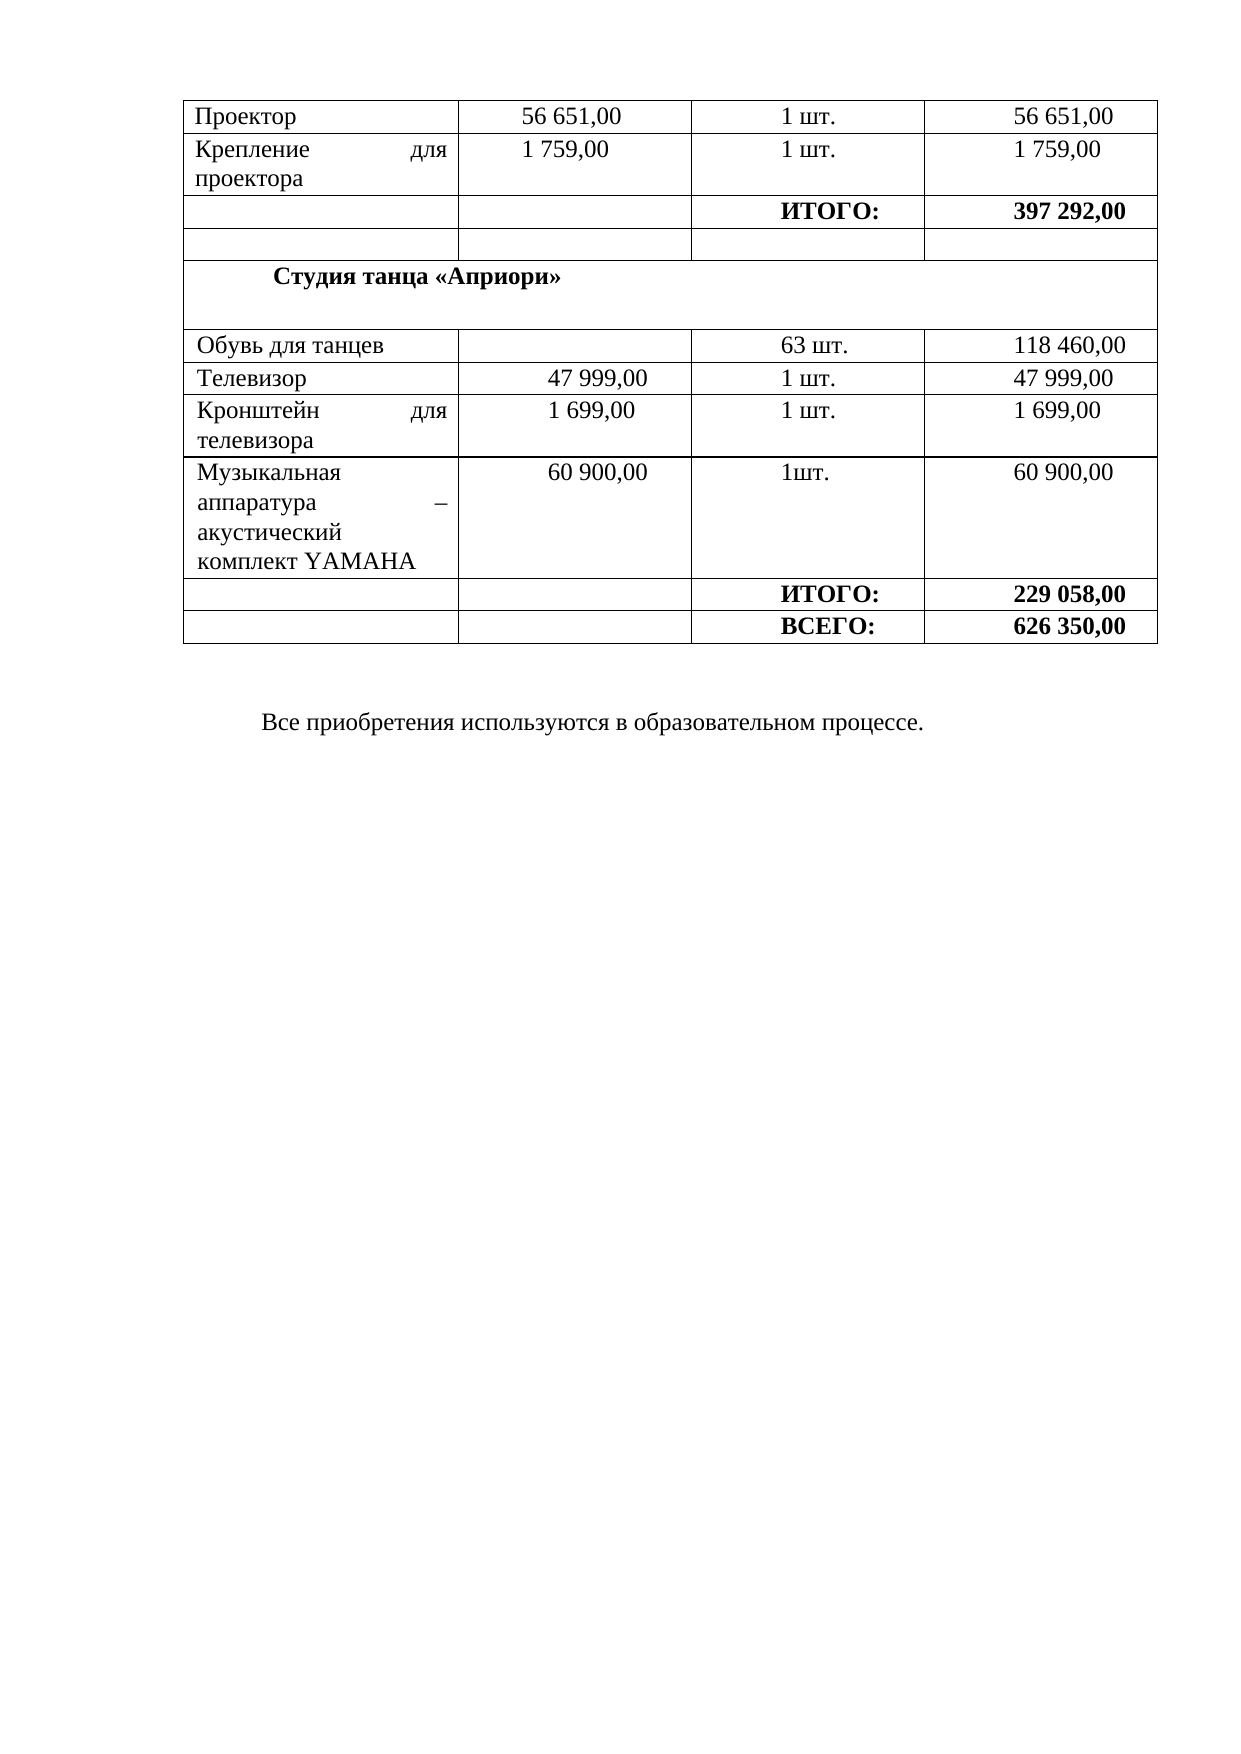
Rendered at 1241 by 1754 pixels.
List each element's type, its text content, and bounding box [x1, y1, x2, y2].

table_cell Проектор [184, 101, 458, 133]
table_cell 1 699,00 [925, 395, 1157, 456]
table_cell 63 шт. [692, 330, 924, 362]
table_cell [459, 579, 691, 610]
table_cell [184, 579, 458, 610]
table_cell 60 900,00 [459, 458, 691, 578]
table_cell Крепление для проектора [184, 134, 458, 195]
table_cell Обувь для танцев [184, 330, 458, 362]
table_cell ИТОГО: [692, 579, 924, 610]
table_cell [184, 229, 458, 260]
table_cell [459, 196, 691, 228]
table_cell Кронштейн для телевизора [184, 395, 458, 456]
table_cell [184, 196, 458, 228]
table_cell 1 шт. [692, 363, 924, 394]
table_cell [459, 229, 691, 260]
table_cell 47 999,00 [925, 363, 1157, 394]
table_cell 626 350,00 [925, 611, 1157, 643]
table_cell 229 058,00 [925, 579, 1157, 610]
table_cell Студия танца «Априори» [184, 261, 1157, 329]
table_cell 1 699,00 [459, 395, 691, 456]
table_cell Телевизор [184, 363, 458, 394]
table_cell 56 651,00 [459, 101, 691, 133]
table_cell 1 759,00 [925, 134, 1157, 195]
table_cell 118 460,00 [925, 330, 1157, 362]
table_cell 1 759,00 [459, 134, 691, 195]
table_cell [925, 229, 1157, 260]
table_cell 397 292,00 [925, 196, 1157, 228]
table_cell ИТОГО: [692, 196, 924, 228]
table_cell [459, 611, 691, 643]
table_cell 1шт. [692, 458, 924, 578]
table_cell [184, 611, 458, 643]
table_cell 56 651,00 [925, 101, 1157, 133]
table_cell Музыкальная аппаратура – акустический комплект YAMAHA [184, 458, 458, 578]
table_cell 60 900,00 [925, 458, 1157, 578]
table_cell 47 999,00 [459, 363, 691, 394]
text Все приобретения используются в образовательном процессе. [261, 707, 1168, 736]
table_cell [459, 330, 691, 362]
table_cell ВСЕГО: [692, 611, 924, 643]
table_cell 1 шт. [692, 395, 924, 456]
table_cell 1 шт. [692, 134, 924, 195]
table_cell [692, 229, 924, 260]
table_cell 1 шт. [692, 101, 924, 133]
